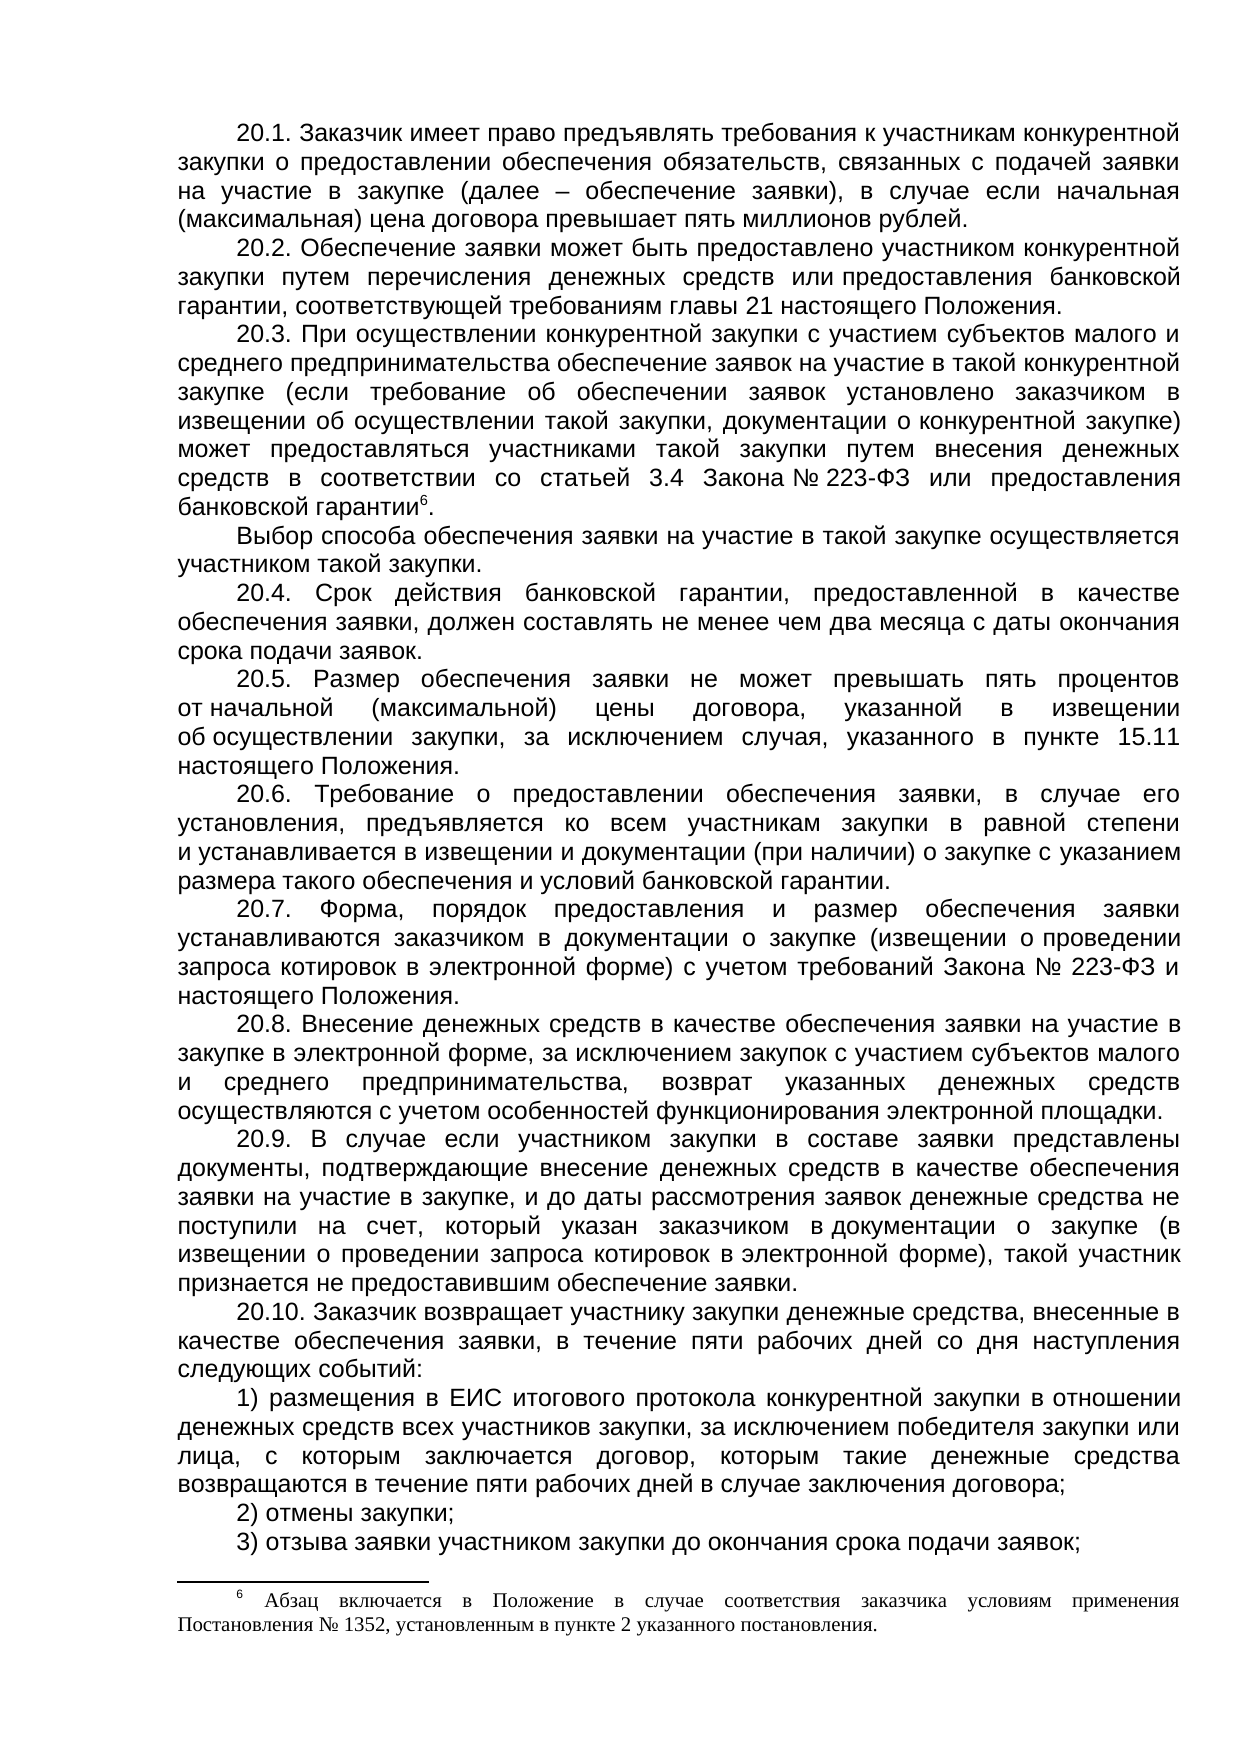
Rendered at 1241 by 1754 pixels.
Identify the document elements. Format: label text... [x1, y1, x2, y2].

text 2) отмены закупки; [177, 1498, 1181, 1527]
text 20.8. Внесение денежных средств в качестве обеспечения заявки на участие в закупке в электронной форме, за исключением закупок с участием субъектов малого и среднего предпринимательства, возврат указанных денежных средств осуществляются с учетом особенностей функционирования электронной площадки. [177, 1009, 1181, 1124]
text 20.5. Размер обеспечения заявки не может превышать пять процентов от начальной (максимальной) цены договора, указанной в извещении об осуществлении закупки, за исключением случая, указанного в пункте 15.11 настоящего Положения. [177, 664, 1181, 779]
text 20.1. Заказчик имеет право предъявлять требования к участникам конкурентной закупки о предоставлении обеспечения обязательств, связанных с подачей заявки на участие в закупке (далее – обеспечение заявки), в случае если начальная (максимальная) цена договора превышает пять миллионов рублей. [177, 118, 1181, 233]
text 20.2. Обеспечение заявки может быть предоставлено участником конкурентной закупки путем перечисления денежных средств или предоставления банковской гарантии, соответствующей требованиям главы 21 настоящего Положения. [177, 233, 1181, 319]
text 3) отзыва заявки участником закупки до окончания срока подачи заявок; [177, 1527, 1181, 1556]
text 20.3. При осуществлении конкурентной закупки с участием субъектов малого и среднего предпринимательства обеспечение заявок на участие в такой конкурентной закупке (если требование об обеспечении заявок установлено заказчиком в извещении об осуществлении такой закупки, документации о конкурентной закупке) может предоставляться участниками такой закупки путем внесения денежных средств в соответствии со статьей 3.4 Закона № 223-ФЗ или предоставления банковской гарантии. [177, 319, 1181, 521]
text 20.6. Требование о предоставлении обеспечения заявки, в случае его установления, предъявляется ко всем участникам закупки в равной степени и устанавливается в извещении и документации (при наличии) о закупке с указанием размера такого обеспечения и условий банковской гарантии. [177, 779, 1181, 894]
text Выбор способа обеспечения заявки на участие в такой закупке осуществляется участником такой закупки. [177, 521, 1181, 578]
text 20.10. Заказчик возвращает участнику закупки денежные средства, внесенные в качестве обеспечения заявки, в течение пяти рабочих дней со дня наступления следующих событий: [177, 1297, 1181, 1383]
text 20.7. Форма, порядок предоставления и размер обеспечения заявки устанавливаются заказчиком в документации о закупке (извещении о проведении запроса котировок в электронной форме) с учетом требований Закона № 223-ФЗ и настоящего Положения. [177, 894, 1181, 1009]
text 20.9. В случае если участником закупки в составе заявки представлены документы, подтверждающие внесение денежных средств в качестве обеспечения заявки на участие в закупке, и до даты рассмотрения заявок денежные средства не поступили на счет, который указан заказчиком в документации о закупке (в извещении о проведении запроса котировок в электронной форме), такой участник признается не предоставившим обеспечение заявки. [177, 1124, 1181, 1297]
text 20.4. Срок действия банковской гарантии, предоставленной в качестве обеспечения заявки, должен составлять не менее чем два месяца с даты окончания срока подачи заявок. [177, 578, 1181, 664]
text 1) размещения в ЕИС итогового протокола конкурентной закупки в отношении денежных средств всех участников закупки, за исключением победителя закупки или лица, с которым заключается договор, которым такие денежные средства возвращаются в течение пяти рабочих дней в случае заключения договора; [177, 1383, 1181, 1498]
